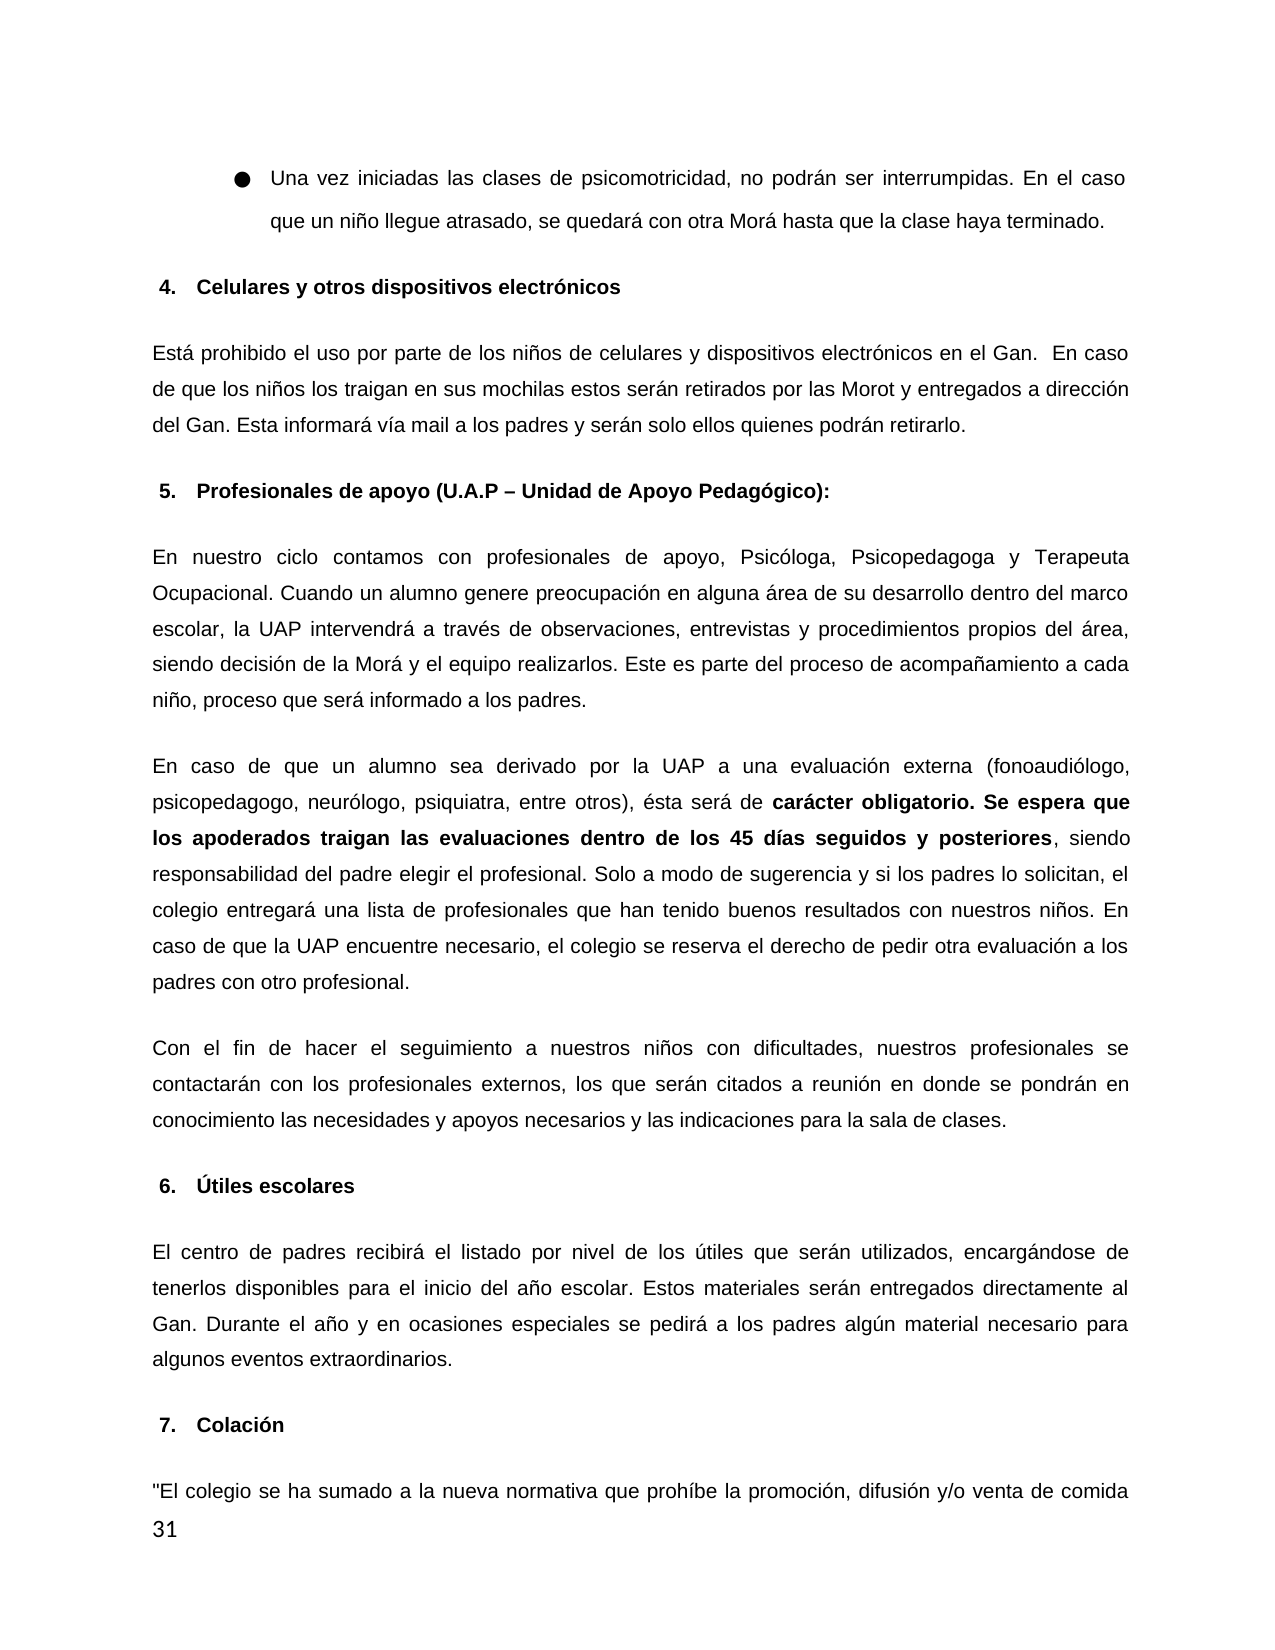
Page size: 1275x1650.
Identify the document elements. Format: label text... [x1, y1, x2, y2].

text El centro de padres recibirá el listado por nivel de los útiles que serán utilizados, encargándose de tenerlos disponibles para el inicio del año escolar. Estos materiales serán entregados directamente al Gan. Durante el año y en ocasiones especiales se pedirá a los padres algún material necesario para algunos eventos extraordinarios. [152, 1239, 1130, 1371]
subtitle Celulares y otros dispositivos electrónicos [159, 275, 1101, 299]
subtitle Útiles escolares [159, 1173, 1101, 1197]
subtitle Profesionales de apoyo (U.A.P – Unidad de Apoyo Pedagógico): [159, 478, 1101, 502]
text Con el fin de hacer el seguimiento a nuestros niños con dificultades, nuestros profesionales se contactarán con los profesionales externos, los que serán citados a reunión en donde se pondrán en conocimiento las necesidades y apoyos necesarios y las indicaciones para la sala de clases. [152, 1036, 1130, 1132]
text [152, 1479, 1130, 1503]
text En caso de que un alumno sea derivado por la UAP a una evaluación externa (fonoaudiólogo, psicopedagogo, neurólogo, psiquiatra, entre otros), ésta será de carácter obligatorio. Se espera que los apoderados traigan las evaluaciones dentro de los 45 días seguidos y posteriores, siendo responsabilidad del padre elegir el profesional. Solo a modo de sugerencia y si los padres lo solicitan, el colegio entregará una lista de profesionales que han tenido buenos resultados con nuestros niños. En caso de que la UAP encuentre necesario, el colegio se reserva el derecho de pedir otra evaluación a los padres con otro profesional. [152, 754, 1130, 994]
text Está prohibido el uso por parte de los niños de celulares y dispositivos electrónicos en el Gan. En caso de que los niños los traigan en sus mochilas estos serán retirados por las Morot y entregados a dirección del Gan. Esta informará vía mail a los padres y serán solo ellos quienes podrán retirarlo. [152, 341, 1130, 437]
subtitle Colación [159, 1413, 1101, 1437]
list Una vez iniciadas las clases de psicomotricidad, no podrán ser interrumpidas. En el caso que un niño llegue atrasado, se quedará con otra Morá hasta que la clase haya terminado. [233, 154, 1127, 233]
text En nuestro ciclo contamos con profesionales de apoyo, Psicóloga, Psicopedagoga y Terapeuta Ocupacional. Cuando un alumno genere preocupación en alguna área de su desarrollo dentro del marco escolar, la UAP intervendrá a través de observaciones, entrevistas y procedimientos propios del área, siendo decisión de la Morá y el equipo realizarlos. Este es parte del proceso de acompañamiento a cada niño, proceso que será informado a los padres. [152, 544, 1130, 712]
